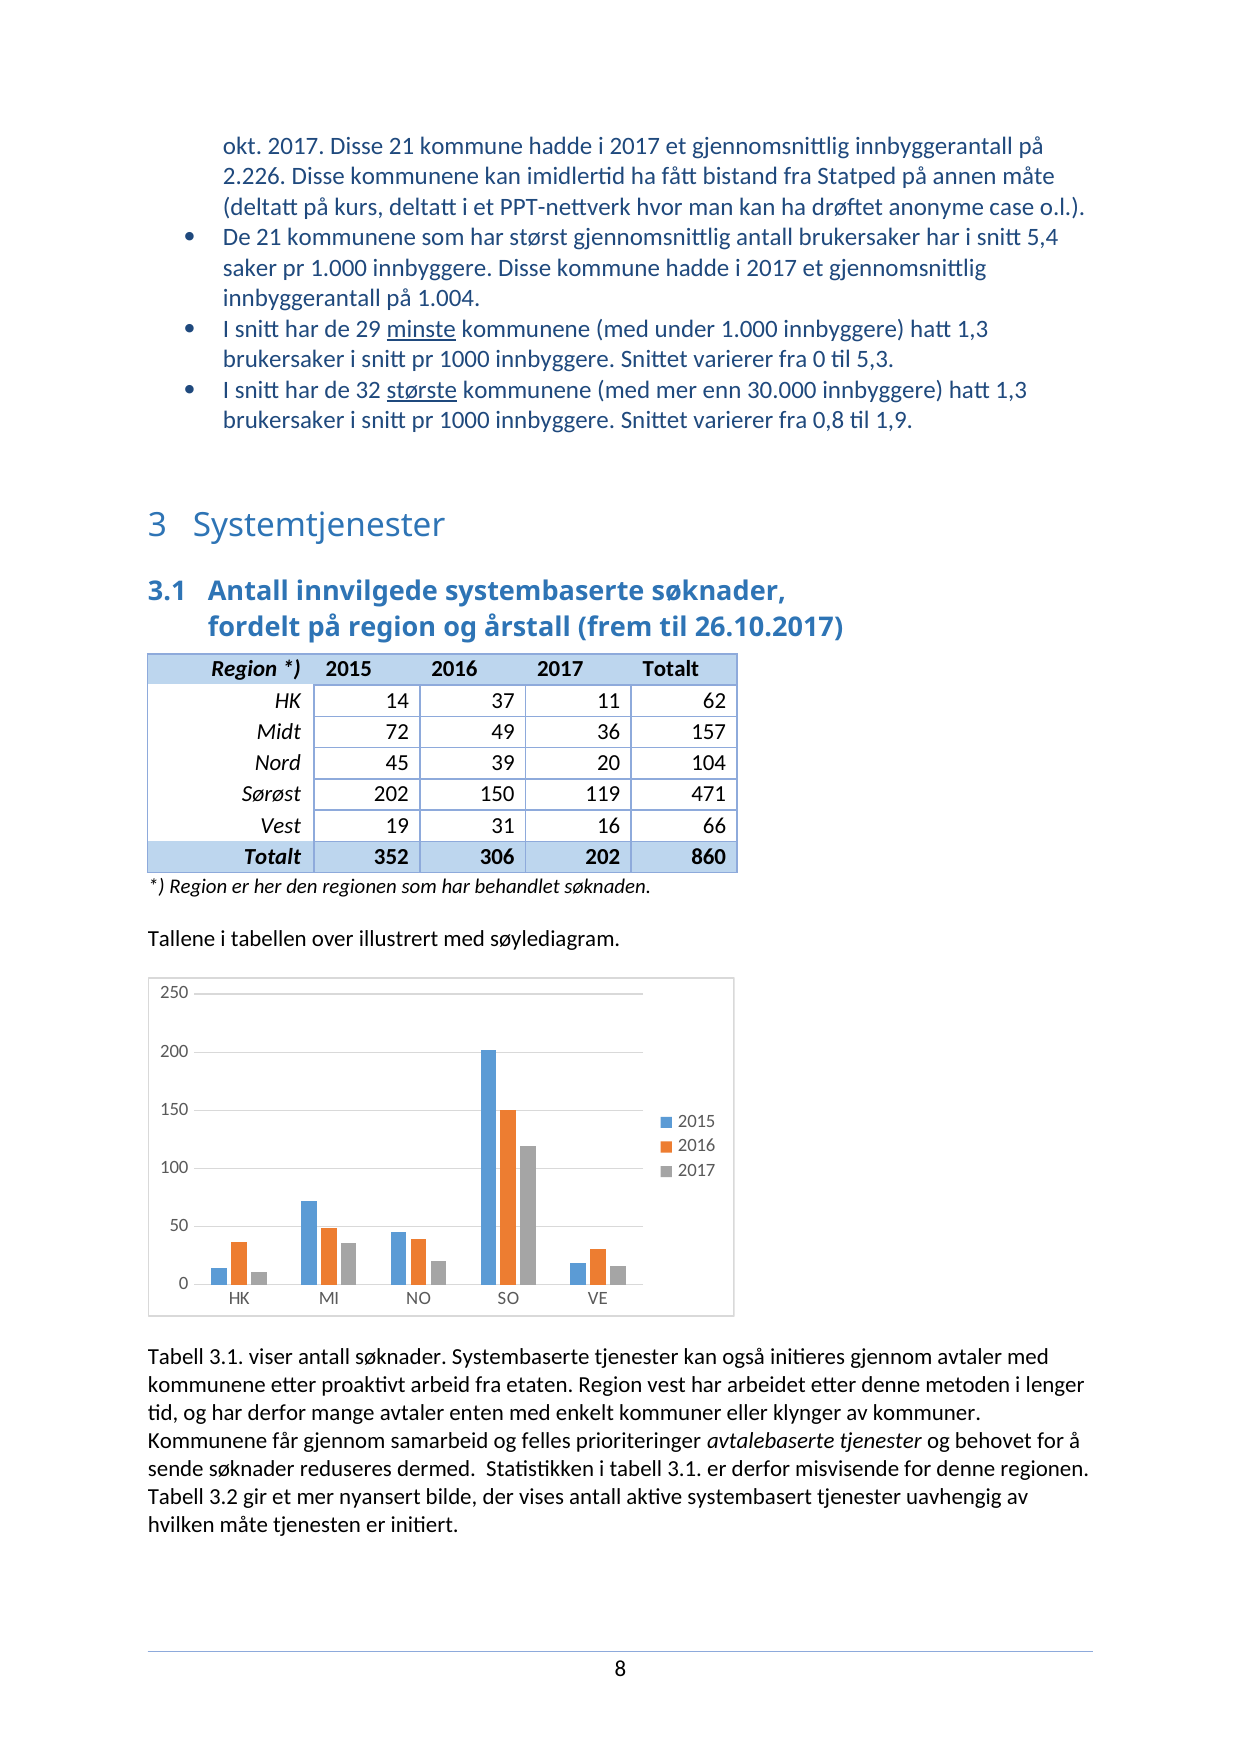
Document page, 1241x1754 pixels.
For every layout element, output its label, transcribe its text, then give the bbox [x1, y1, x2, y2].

table_cell Vest [148, 809, 313, 841]
table_header 2015 [314, 655, 420, 684]
table_cell 31 [421, 811, 525, 841]
table_cell 19 [315, 811, 419, 841]
table_cell 20 [526, 748, 630, 778]
table_header Totalt [631, 655, 736, 684]
subtitle Systemtjenester [148, 501, 1093, 546]
table_cell Totalt [148, 841, 313, 872]
table_cell 72 [315, 717, 419, 747]
text Tabell 3.1. viser antall søknader. Systembaserte tjenester kan også initieres gjennom avtaler med kommunene etter proaktivt arbeid fra etaten. Region vest har arbeidet etter denne metoden i lenger tid, og har derfor mange avtaler enten med enkelt kommuner eller klynger av kommuner. Kommunene får gjennom samarbeid og felles prioriteringer avtalebaserte tjenester og behovet for å sende søknader reduseres dermed. Statistikken i tabell 3.1. er derfor misvisende for denne regionen. Tabell 3.2 gir et mer nyansert bilde, der vises antall aktive systembasert tjenester uavhengig av hvilken måte tjenesten er initiert. [148, 1342, 1093, 1538]
table_cell 62 [632, 686, 736, 716]
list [185, 130, 1093, 221]
table_cell 202 [526, 842, 630, 872]
table_cell 306 [421, 842, 525, 872]
table_cell 157 [632, 717, 736, 747]
table_cell 150 [421, 780, 525, 809]
table_cell 16 [526, 811, 630, 841]
table_cell HK [148, 684, 313, 716]
list De 21 kommunene som har størst gjennomsnittlig antall brukersaker har i snitt 5,4 saker pr 1.000 innbyggere. Disse kommune hadde i 2017 et gjennomsnittlig innbyggerantall på 1.004. [185, 221, 1093, 313]
table_cell Sørøst [148, 778, 313, 809]
table_cell 471 [632, 780, 736, 809]
table_cell 45 [315, 748, 419, 778]
table_cell 352 [315, 842, 419, 872]
table_cell 104 [632, 748, 736, 778]
table_cell Nord [148, 747, 313, 778]
table_cell 66 [632, 811, 736, 841]
list I snitt har de 32 største kommunene (med mer enn 30.000 innbyggere) hatt 1,3 brukersaker i snitt pr 1000 innbyggere. Snittet varierer fra 0,8 til 1,9. [185, 374, 1093, 435]
table_header Region *) [148, 655, 314, 684]
table_cell 37 [421, 686, 525, 716]
table_cell 14 [315, 686, 419, 716]
list I snitt har de 29 minste kommunene (med under 1.000 innbyggere) hatt 1,3 brukersaker i snitt pr 1000 innbyggere. Snittet varierer fra 0 til 5,3. [185, 313, 1093, 374]
table_cell 36 [526, 717, 630, 747]
table_cell 11 [526, 686, 630, 716]
table_cell 202 [315, 780, 419, 809]
table_cell 39 [421, 748, 525, 778]
text Tallene i tabellen over illustrert med søylediagram. [148, 924, 1093, 952]
table_header 2017 [526, 655, 631, 684]
table_cell 49 [421, 717, 525, 747]
table_cell Midt [148, 716, 313, 747]
table_cell 119 [526, 780, 630, 809]
text *) Region er her den regionen som har behandlet søknaden. [148, 873, 1093, 899]
table_cell 860 [632, 842, 736, 872]
subtitle Antall innvilgede systembaserte søknader, fordelt på region og årstall (frem til 26.10.2017) [148, 571, 1093, 645]
table_header 2016 [420, 655, 526, 684]
